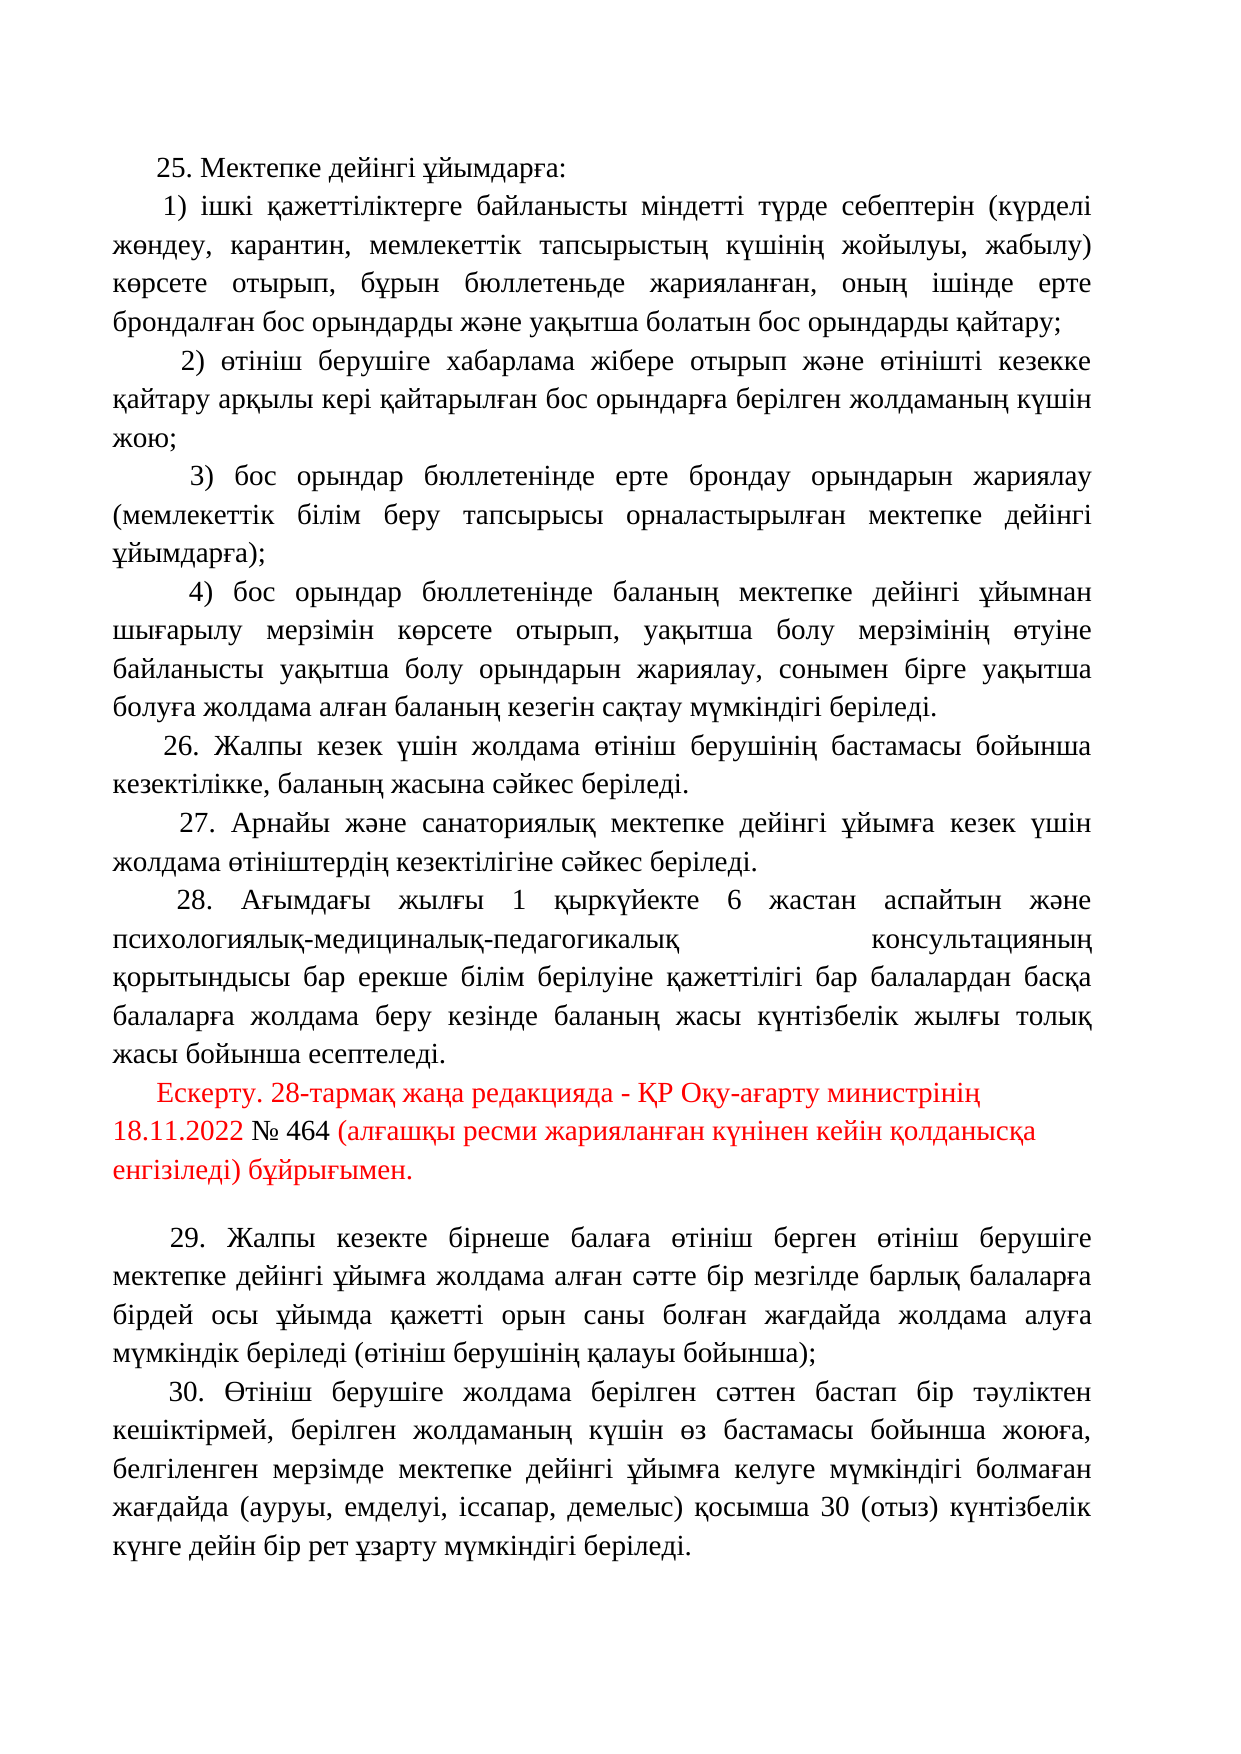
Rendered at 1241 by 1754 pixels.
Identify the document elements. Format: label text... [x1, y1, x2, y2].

text 4) бос орындар бюллетенінде баланың мектепке дейінгі ұйымнан шығарылу мерзімін көрсете отырып, уақытша болу мерзімінің өтуіне байланысты уақытша болу орындарын жариялау, сонымен бірге уақытша болуға жолдама алған баланың кезегін сақтау мүмкіндігі беріледі. [112, 574, 1093, 723]
text 3) бос орындар бюллетенінде ерте брондау орындарын жариялау (мемлекеттік білім беру тапсырысы орналастырылған мектепке дейінгі ұйымдарға); [112, 458, 1093, 569]
text 29. Жалпы кезекте бірнеше балаға өтініш берген өтініш берушіге мектепке дейінгі ұйымға жолдама алған сәтте бір мезгілде барлық балаларға бірдей осы ұйымда қажетті орын саны болған жағдайда жолдама алуға мүмкіндік беріледі (өтініш берушінің қалауы бойынша); [112, 1220, 1093, 1369]
text 25. Мектепке дейінгі ұйымдарға: [112, 150, 1093, 183]
text 27. Арнайы және санаториялық мектепке дейінгі ұйымға кезек үшін жолдама өтініштердің кезектілігіне сәйкес беріледі. [112, 805, 1093, 877]
text 30. Өтініш берушіге жолдама берілген сәттен бастап бір тәуліктен кешіктірмей, берілген жолдаманың күшін өз бастамасы бойынша жоюға, белгіленген мерзімде мектепке дейінгі ұйымға келуге мүмкіндігі болмаған жағдайда (ауруы, емделуі, іссапар, демелыс) қосымша 30 (отыз) күнтізбелік күнге дейін бір рет ұзарту мүмкіндігі беріледі. [112, 1374, 1093, 1562]
text Ескерту. 28-тармақ жаңа редакцияда - ҚР Оқу-ағарту министрінің 18.11.2022 № 464 (алғашқы ресми жарияланған күнінен кейін қолданысқа енгізіледі) бұйрығымен. [112, 1075, 1093, 1216]
text 26. Жалпы кезек үшін жолдама өтініш берушінің бастамасы бойынша кезектілікке, баланың жасына сәйкес беріледі. [112, 728, 1093, 800]
text 2) өтініш берушіге хабарлама жібере отырып және өтінішті кезекке қайтару арқылы кері қайтарылған бос орындарға берілген жолдаманың күшін жою; [112, 343, 1093, 453]
text 28. Ағымдағы жылғы 1 қыркүйекте 6 жастан аспайтын және психологиялық-медициналық-педагогикалық консультацияның қорытындысы бар ерекше білім берілуіне қажеттілігі бар балалардан басқа балаларға жолдама беру кезінде баланың жасы күнтізбелік жылғы толық жасы бойынша есептеледі. [112, 882, 1093, 1070]
text 1) ішкі қажеттіліктерге байланысты міндетті түрде себептерін (күрделі жөндеу, карантин, мемлекеттік тапсырыстың күшінің жойылуы, жабылу) көрсете отырып, бұрын бюллетеньде жарияланған, оның ішінде ерте брондалған бос орындарды және уақытша болатын бос орындарды қайтару; [112, 188, 1093, 338]
